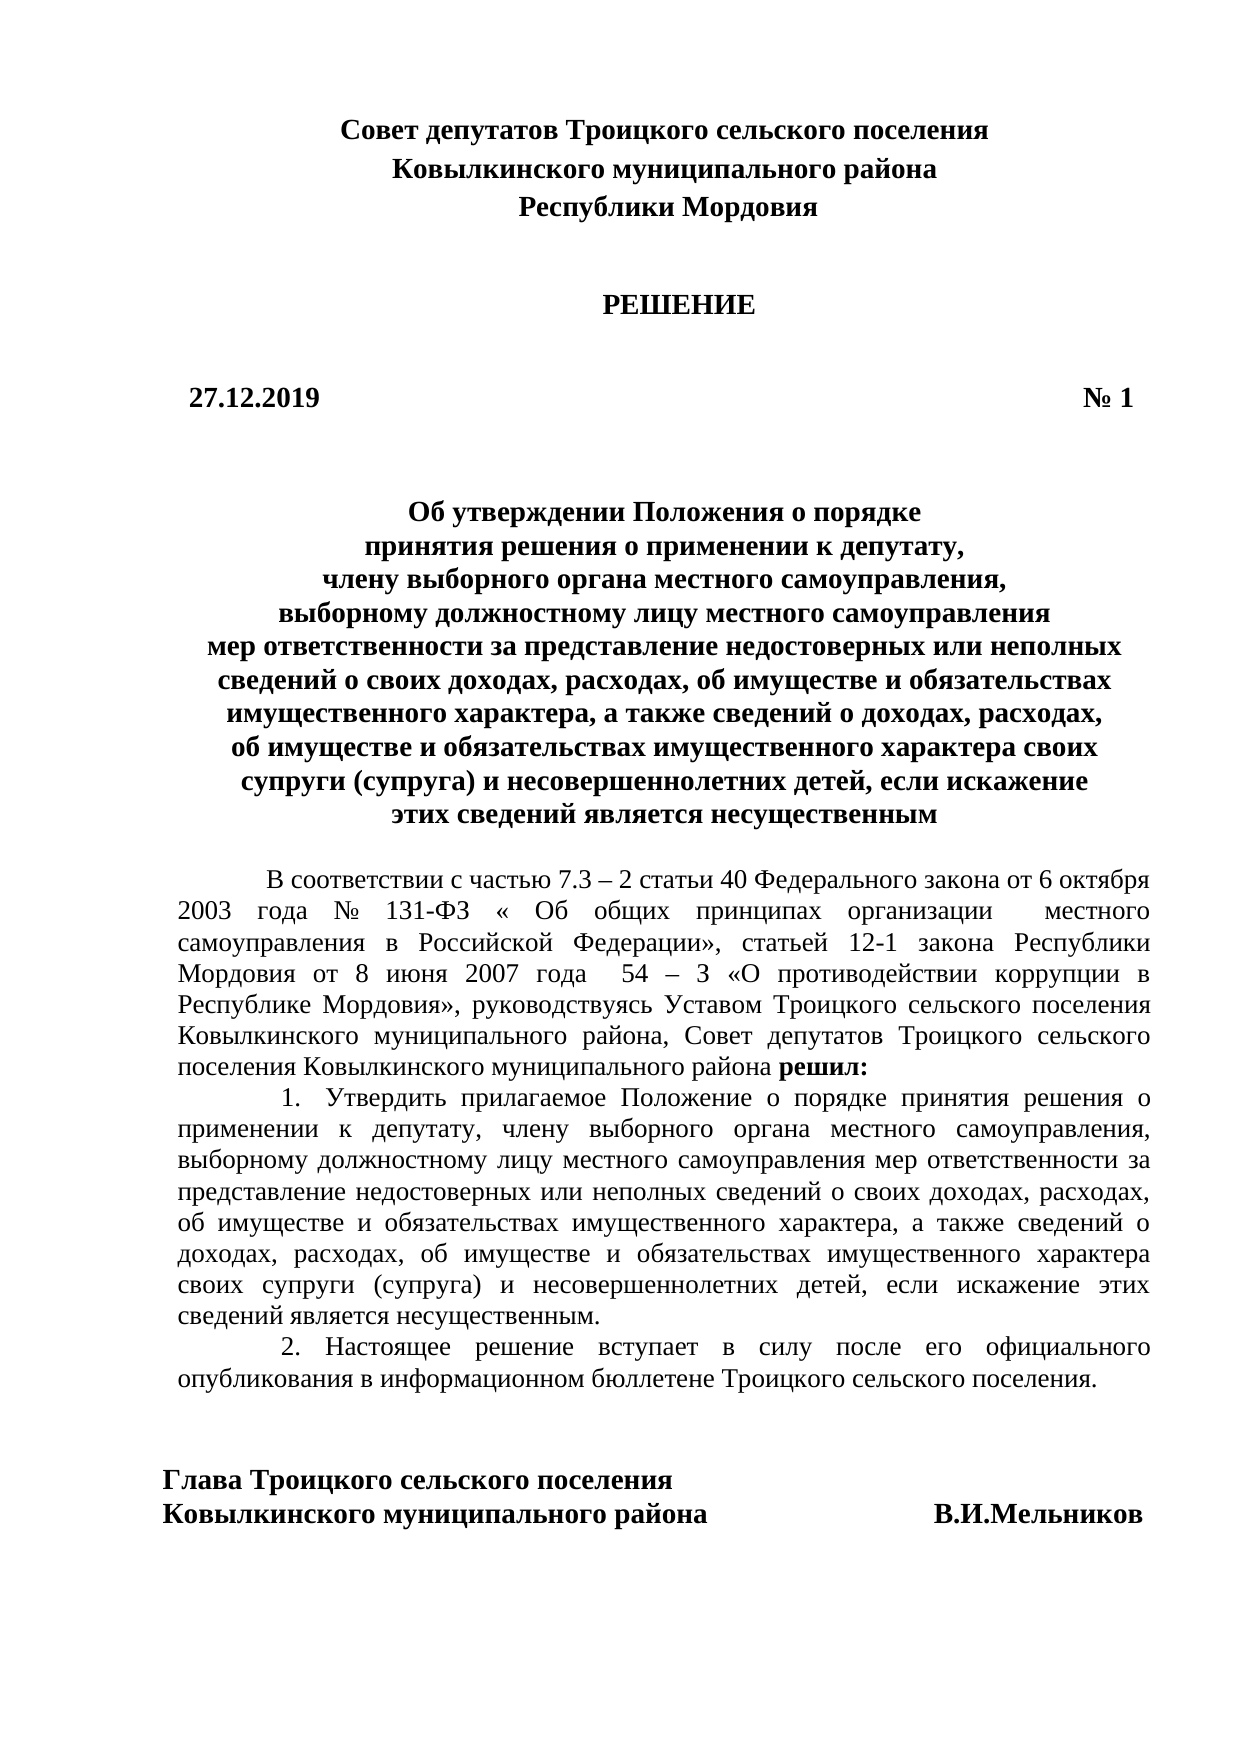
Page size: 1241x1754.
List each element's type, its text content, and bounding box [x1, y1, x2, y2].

text В соответствии с частью 7.3 – 2 статьи 40 Федерального закона от 6 октября 2003 года № 131-ФЗ « Об общих принципах организации местного самоуправления в Российской Федерации», статьей 12-1 закона Республики Мордовия от 8 июня 2007 года 54 – З «О противодействии коррупции в Республике Мордовия», руководствуясь Уставом Троицкого сельского поселения Ковылкинского муниципального района, Совет депутатов Троицкого сельского поселения Ковылкинского муниципального района решил: [177, 863, 1152, 1081]
text сведений о своих доходах, расходах, об имуществе и обязательствах [177, 662, 1152, 696]
text Ковылкинского муниципального района В.И.Мельников [162, 1496, 1152, 1529]
list Настоящее решение вступает в силу после его официального опубликования в информационном бюллетене Троицкого сельского поселения. [177, 1331, 1152, 1393]
text РЕШЕНИЕ [177, 287, 1152, 321]
text Об утверждении Положения о порядке [177, 494, 1152, 528]
table_header 27.12.2019 [177, 380, 722, 438]
list Утвердить прилагаемое Положение о порядке принятия решения о применении к депутату, члену выборного органа местного самоуправления, выборному должностному лицу местного самоуправления мер ответственности за представление недостоверных или неполных сведений о своих доходах, расходах, об имуществе и обязательствах имущественного характера, а также сведений о доходах, расходах, об имуществе и обязательствах имущественного характера своих супруги (супруга) и несовершеннолетних детей, если искажение этих сведений является несущественным. [177, 1081, 1152, 1331]
text выборному должностному лицу местного самоуправления [177, 595, 1152, 628]
text Совет депутатов Троицкого сельского поселения [177, 112, 1152, 146]
text супруги (супруга) и несовершеннолетних детей, если искажение [177, 763, 1152, 796]
table_header № 1 [722, 380, 1152, 438]
text Глава Троицкого сельского поселения [162, 1462, 1152, 1496]
text мер ответственности за представление недостоверных или неполных [177, 628, 1152, 662]
text Ковылкинского муниципального района [177, 151, 1152, 184]
text принятия решения о применении к депутату, [177, 528, 1152, 561]
text об имуществе и обязательствах имущественного характера своих [177, 729, 1152, 763]
text Республики Мордовия [177, 189, 1152, 223]
text имущественного характера, а также сведений о доходах, расходах, [177, 696, 1152, 729]
text члену выборного органа местного самоуправления, [177, 561, 1152, 595]
text этих сведений является несущественным [177, 796, 1152, 830]
